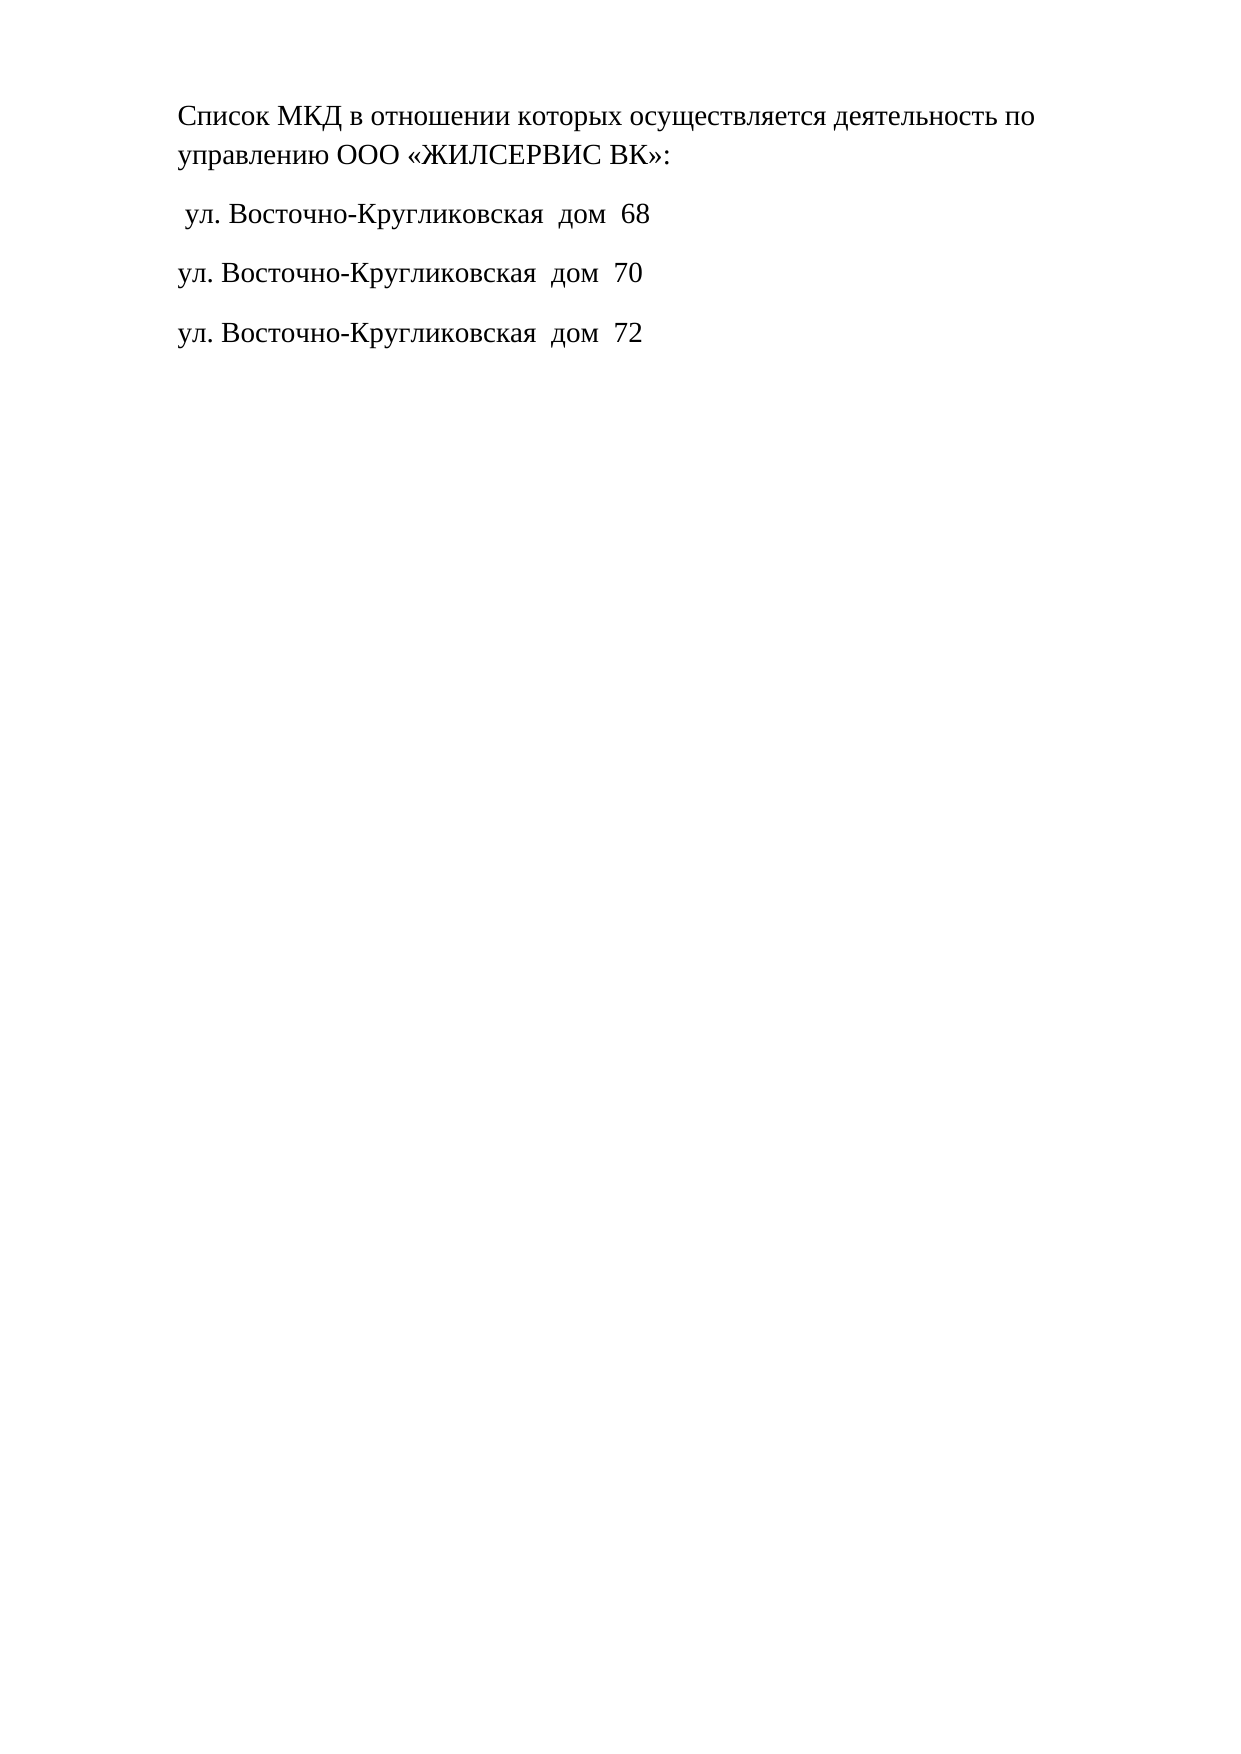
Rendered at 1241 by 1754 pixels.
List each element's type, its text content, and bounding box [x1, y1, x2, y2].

text Список МКД в отношении которых осуществляется деятельность по управлению ООО «ЖИЛСЕРВИС ВК»: [177, 98, 1152, 170]
text ул. Восточно-Кругликовская дом 68 [177, 196, 1152, 230]
text ул. Восточно-Кругликовская дом 72 [177, 315, 1152, 348]
text ул. Восточно-Кругликовская дом 70 [177, 256, 1152, 289]
